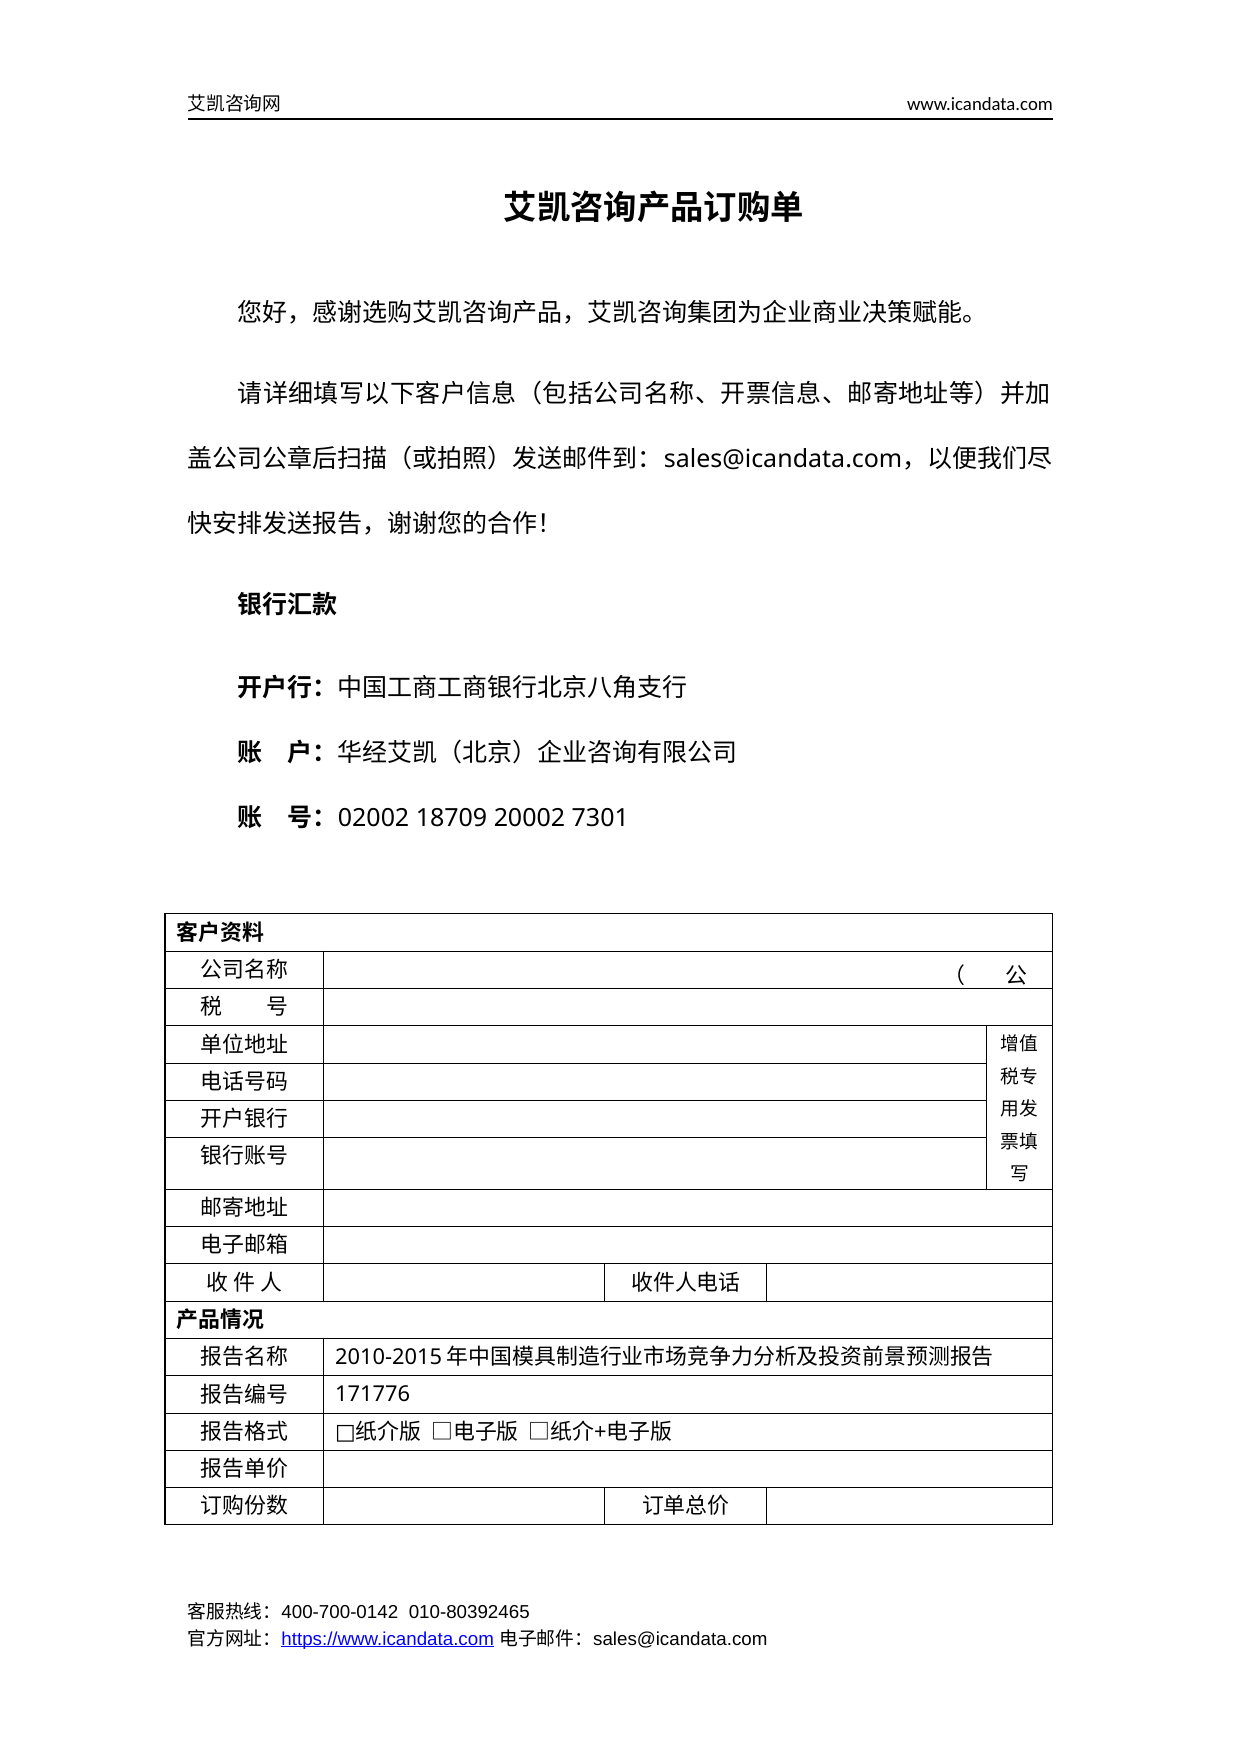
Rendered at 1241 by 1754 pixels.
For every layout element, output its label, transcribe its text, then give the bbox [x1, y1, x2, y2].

table_cell [324, 1264, 604, 1301]
table_cell 2010-2015年中国模具制造行业市场竞争力分析及投资前景预测报告 [324, 1339, 1052, 1375]
table_cell [324, 1227, 1052, 1263]
table_cell 公司名称 [166, 952, 323, 988]
table_cell 订单总价 [605, 1488, 766, 1524]
table_cell 产品情况 [166, 1302, 1052, 1338]
table_cell [324, 1451, 1052, 1487]
table_cell [767, 1264, 1052, 1301]
text 请详细填写以下客户信息（包括公司名称、开票信息、邮寄地址等）并加盖公司公章后扫描（或拍照）发送邮件到：sales@icandata.com，以便我们尽快安排发送报告，谢谢您的合作！ [187, 359, 1053, 554]
table_cell 订购份数 [166, 1488, 323, 1524]
text 账 号：02002 18709 20002 7301 [187, 783, 1053, 848]
table_cell 报告编号 [166, 1376, 323, 1412]
table_cell [324, 952, 1052, 988]
text 银行汇款 [187, 570, 1053, 635]
table_cell 电话号码 [166, 1064, 323, 1100]
text 您好，感谢选购艾凯咨询产品，艾凯咨询集团为企业商业决策赋能。 [187, 278, 1053, 343]
table_cell [324, 989, 1052, 1025]
table_cell [324, 1190, 1052, 1226]
table_cell 税 号 [166, 989, 323, 1025]
table_cell 单位地址 [166, 1026, 323, 1062]
table_cell 邮寄地址 [166, 1190, 323, 1226]
table_cell [324, 1064, 986, 1100]
text 账 户：华经艾凯（北京）企业咨询有限公司 [187, 718, 1053, 783]
table_cell [324, 1138, 986, 1189]
table_cell 报告格式 [166, 1414, 323, 1450]
table_cell 增值税专用发票填写 [987, 1026, 1052, 1189]
table_header 客户资料 [166, 914, 1052, 951]
table_cell [767, 1488, 1052, 1524]
table_cell □纸介版 □电子版 □纸介+电子版 [324, 1414, 1052, 1450]
text 艾凯咨询产品订购单 [187, 172, 1053, 237]
table_cell [324, 1488, 604, 1524]
table_cell [324, 1101, 986, 1137]
table_cell 收 件 人 [166, 1264, 323, 1301]
table_cell 收件人电话 [605, 1264, 766, 1301]
table_cell 银行账号 [166, 1138, 323, 1189]
table_cell 电子邮箱 [166, 1227, 323, 1263]
table_cell 报告单价 [166, 1451, 323, 1487]
text 开户行：中国工商工商银行北京八角支行 [187, 653, 1053, 718]
table_cell 171776 [324, 1376, 1052, 1412]
table_cell [324, 1026, 986, 1062]
table_cell 开户银行 [166, 1101, 323, 1137]
table_cell 报告名称 [166, 1339, 323, 1375]
